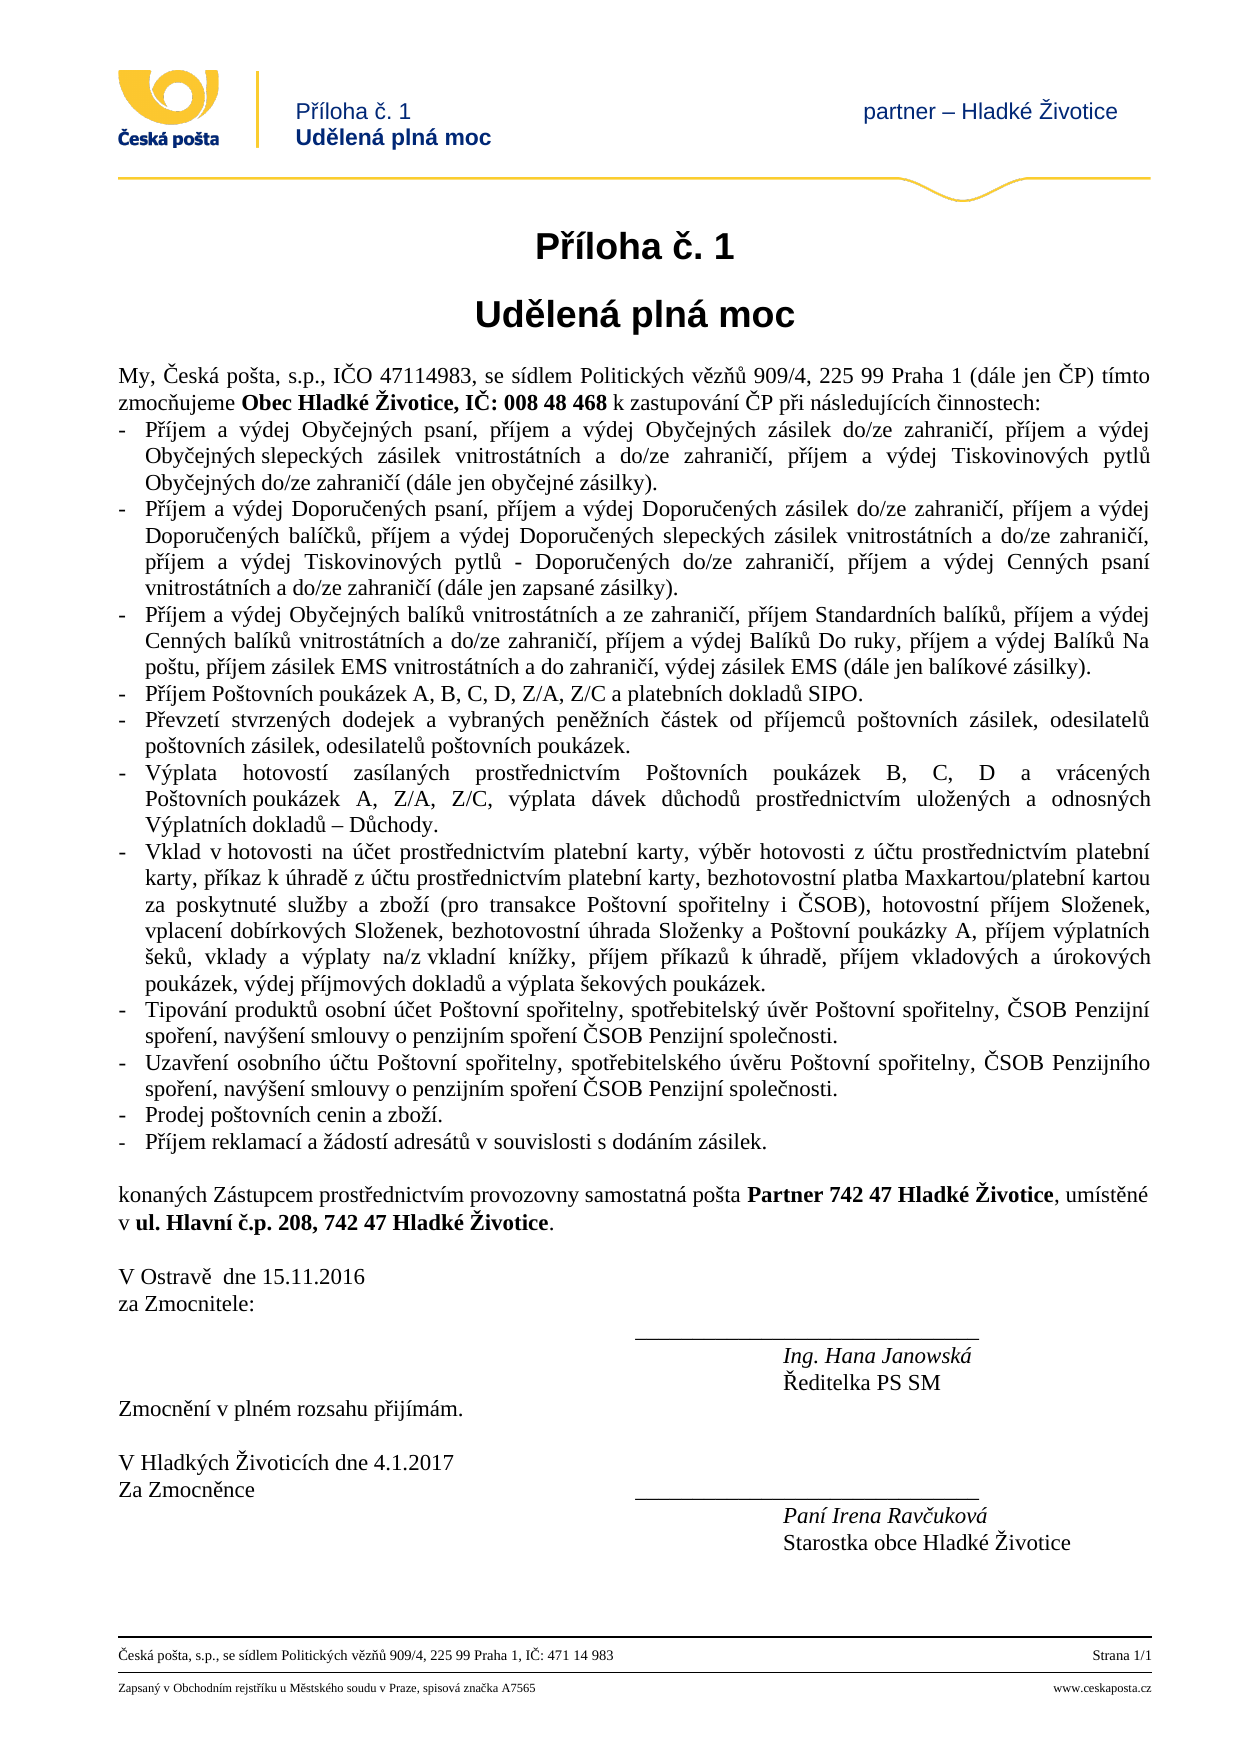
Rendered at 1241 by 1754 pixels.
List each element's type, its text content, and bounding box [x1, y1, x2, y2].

list Prodej poštovních cenin a zboží. [118, 1101, 1152, 1128]
text za Zmocnitele: [118, 1289, 1152, 1316]
list Příjem a výdej Obyčejných psaní, příjem a výdej Obyčejných zásilek do/ze zahraničí, příjem a výdej Obyčejných slepeckých zásilek vnitrostátních a do/ze zahraničí, příjem a výdej Tiskovinových pytlů Obyčejných do/ze zahraničí (dále jen obyčejné zásilky). [118, 416, 1152, 495]
list Vklad v hotovosti na účet prostřednictvím platební karty, výběr hotovosti z účtu prostřednictvím platební karty, příkaz k úhradě z účtu prostřednictvím platební karty, bezhotovostní platba Maxkartou/platební kartou za poskytnuté služby a zboží (pro transakce Poštovní spořitelny i ČSOB), hotovostní příjem Složenek, vplacení dobírkových Složenek, bezhotovostní úhrada Složenky a Poštovní poukázky A, příjem výplatních šeků, vklady a výplaty na/z vkladní knížky, příjem příkazů k úhradě, příjem vkladových a úrokových poukázek, výdej příjmových dokladů a výplata šekových poukázek. [118, 838, 1152, 996]
text Za Zmocněnce ______________________________ Paní Irena Ravčuková [118, 1476, 1152, 1529]
text Příloha č. 1 [118, 224, 1152, 268]
list Uzavření osobního účtu Poštovní spořitelny, spotřebitelského úvěru Poštovní spořitelny, ČSOB Penzijního spoření, navýšení smlouvy o penzijním spoření ČSOB Penzijní společnosti. [118, 1049, 1152, 1101]
text Ředitelka PS SM [118, 1369, 1152, 1395]
list Příjem reklamací a žádostí adresátů v souvislosti s dodáním zásilek. [118, 1128, 1152, 1154]
text Zmocnění v plném rozsahu přijímám. [118, 1395, 1152, 1422]
text ______________________________ Ing. Hana Janowská [118, 1316, 1152, 1369]
picture [118, 70, 219, 148]
text V Hladkých Životicích dne 4.1.2017 [118, 1449, 1152, 1476]
list Převzetí stvrzených dodejek a vybraných peněžních částek od příjemců poštovních zásilek, odesilatelů poštovních zásilek, odesilatelů poštovních poukázek. [118, 706, 1152, 759]
list Výplata hotovostí zasílaných prostřednictvím Poštovních poukázek B, C, D a vrácených Poštovních poukázek A, Z/A, Z/C, výplata dávek důchodů prostřednictvím uložených a odnosných Výplatních dokladů – Důchody. [118, 759, 1152, 838]
text Udělená plná moc [118, 293, 1152, 336]
list Příjem Poštovních poukázek A, B, C, D, Z/A, Z/C a platebních dokladů SIPO. [118, 680, 1152, 706]
list Příjem a výdej Doporučených psaní, příjem a výdej Doporučených zásilek do/ze zahraničí, příjem a výdej Doporučených balíčků, příjem a výdej Doporučených slepeckých zásilek vnitrostátních a do/ze zahraničí, příjem a výdej Tiskovinových pytlů - Doporučených do/ze zahraničí, příjem a výdej Cenných psaní vnitrostátních a do/ze zahraničí (dále jen zapsané zásilky). [118, 495, 1152, 601]
list Tipování produktů osobní účet Poštovní spořitelny, spotřebitelský úvěr Poštovní spořitelny, ČSOB Penzijní spoření, navýšení smlouvy o penzijním spoření ČSOB Penzijní společnosti. [118, 996, 1152, 1049]
picture [118, 177, 1151, 202]
list Příjem a výdej Obyčejných balíků vnitrostátních a ze zahraničí, příjem Standardních balíků, příjem a výdej Cenných balíků vnitrostátních a do/ze zahraničí, příjem a výdej Balíků Do ruky, příjem a výdej Balíků Na poštu, příjem zásilek EMS vnitrostátních a do zahraničí, výdej zásilek EMS (dále jen balíkové zásilky). [118, 601, 1152, 680]
text V Ostravě dne 15.11.2016 [118, 1262, 1152, 1289]
text Starostka obce Hladké Životice [118, 1529, 1152, 1555]
text My, Česká pošta, s.p., IČO 47114983, se sídlem Politických vězňů 909/4, 225 99 Praha 1 (dále jen ČP) tímto zmocňujeme Obec Hladké Životice, IČ: 008 48 468 k zastupování ČP při následujících činnostech: [118, 362, 1152, 416]
text konaných Zástupcem prostřednictvím provozovny samostatná pošta Partner 742 47 Hladké Životice, umístěné v ul. Hlavní č.p. 208, 742 47 Hladké Životice. [118, 1181, 1152, 1235]
